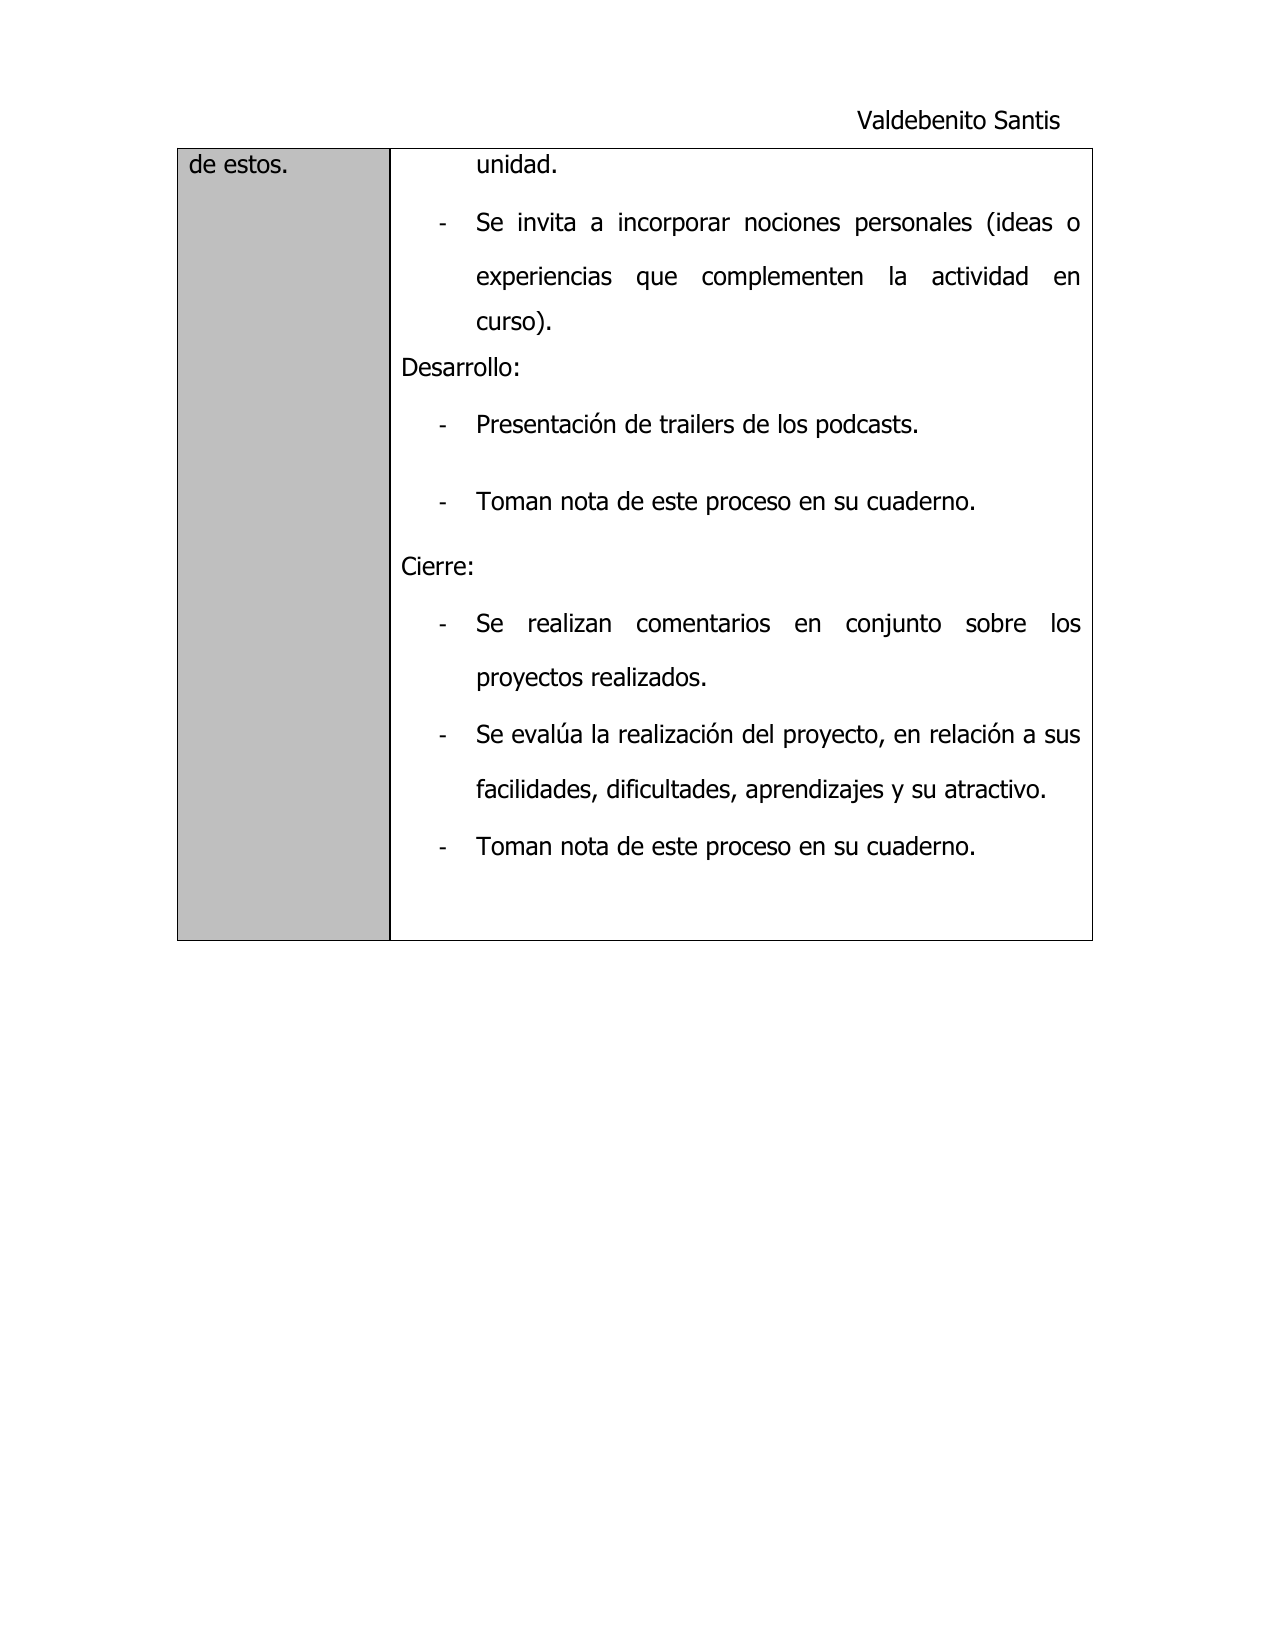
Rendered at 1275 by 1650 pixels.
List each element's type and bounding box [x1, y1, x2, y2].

table_cell [391, 149, 1092, 940]
table_cell [178, 149, 389, 940]
